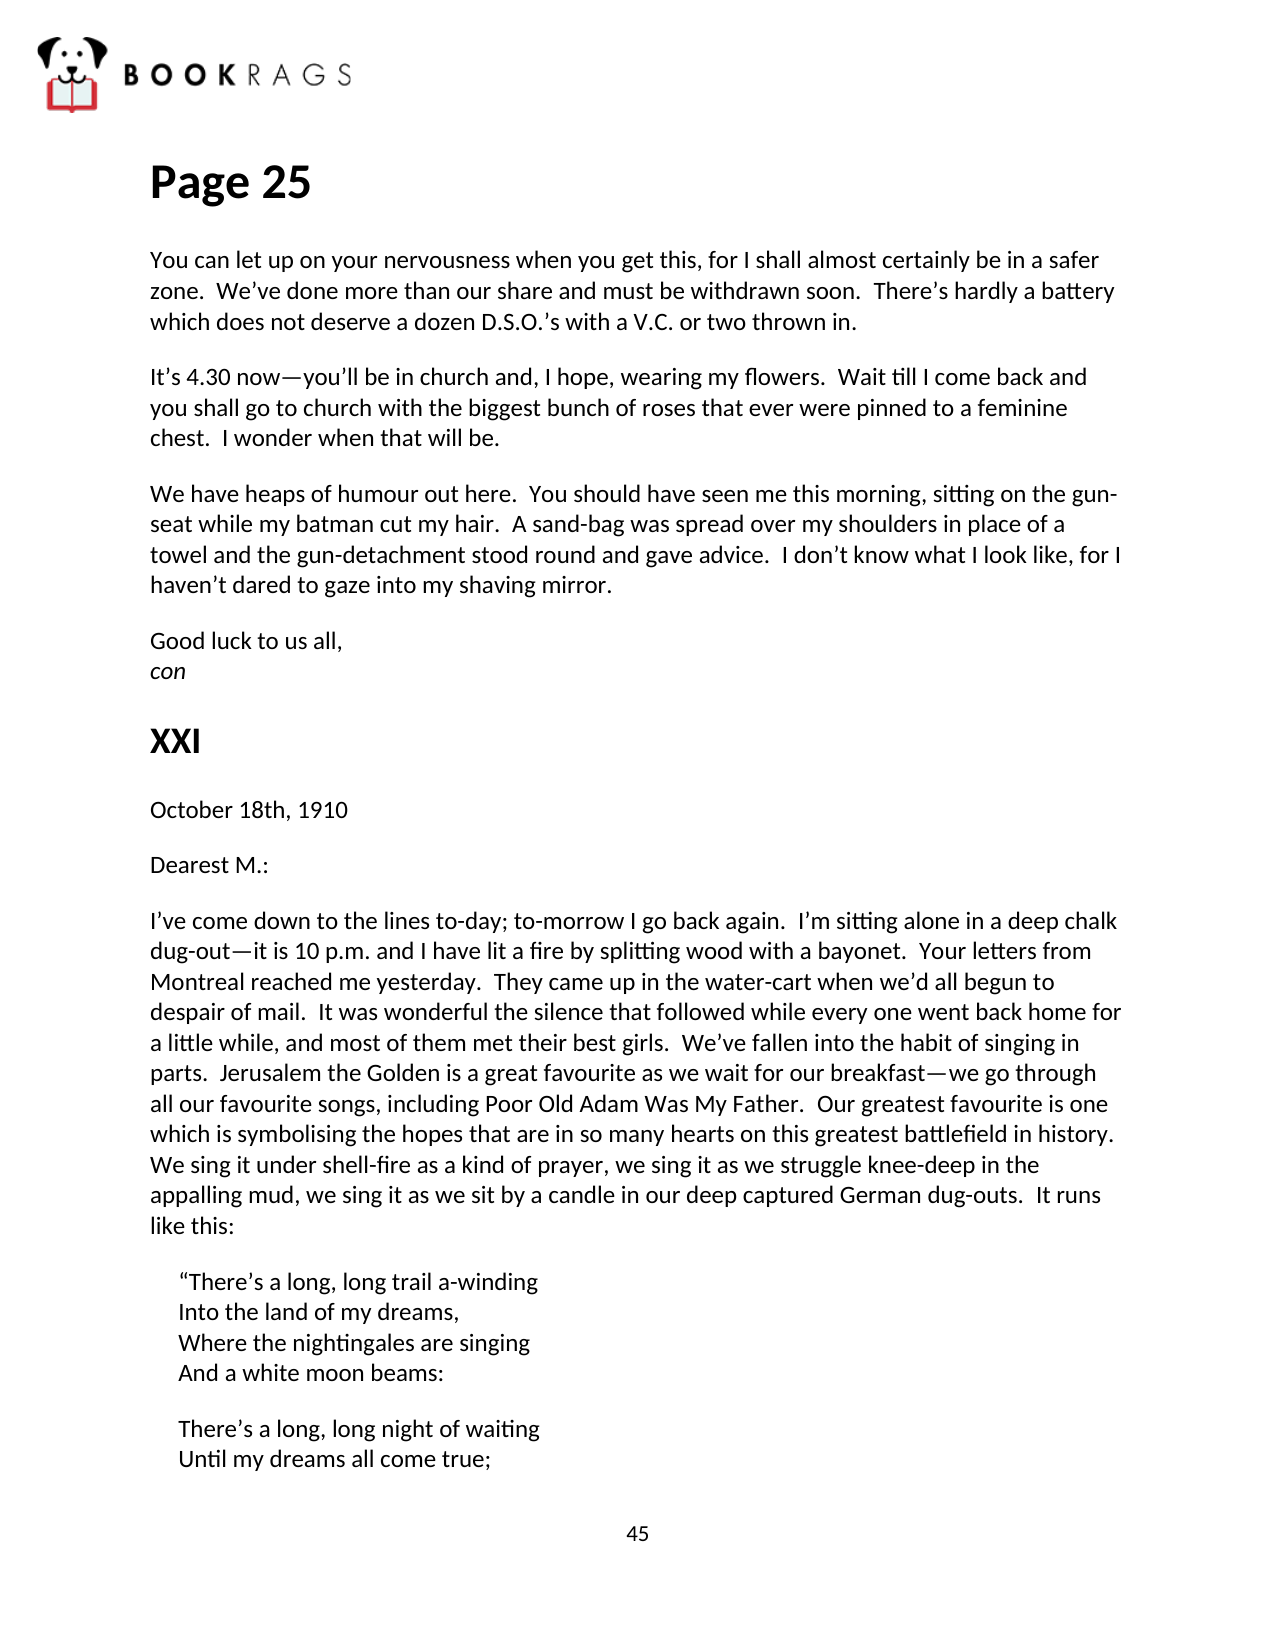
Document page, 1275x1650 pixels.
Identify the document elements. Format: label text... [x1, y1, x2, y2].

text Good luck to us all, con [150, 625, 1125, 686]
picture [37, 37, 351, 113]
text I’ve come down to the lines to-day; to-morrow I go back again. I’m sitting alone in a deep chalk dug-out—­it is 10 p.m. and I have lit a fire by splitting wood with a bayonet. Your letters from Montreal reached me yesterday. They came up in the water-cart when we’d all begun to despair of mail. It was wonderful the silence that followed while every one went back home for a little while, and most of them met their best girls. We’ve fallen into the habit of singing in parts. Jerusalem the Golden is a great favourite as we wait for our breakfast—­we go through all our favourite songs, including Poor Old Adam Was My Father. Our greatest favourite is one which is symbolising the hopes that are in so many hearts on this greatest battlefield in history. We sing it under shell-fire as a kind of prayer, we sing it as we struggle knee-deep in the appalling mud, we sing it as we sit by a candle in our deep captured German dug-outs. It runs like this: [150, 905, 1125, 1241]
text It’s 4.30 now—­you’ll be in church and, I hope, wearing my flowers. Wait till I come back and you shall go to church with the biggest bunch of roses that ever were pinned to a feminine chest. I wonder when that will be. [150, 361, 1125, 453]
text October 18th, 1910 [150, 794, 1125, 824]
text We have heaps of humour out here. You should have seen me this morning, sitting on the gun-seat while my batman cut my hair. A sand-bag was spread over my shoulders in place of a towel and the gun-detachment stood round and gave advice. I don’t know what I look like, for I haven’t dared to gaze into my shaving mirror. [150, 478, 1125, 600]
text You can let up on your nervousness when you get this, for I shall almost certainly be in a safer zone. We’ve done more than our share and must be withdrawn soon. There’s hardly a battery which does not deserve a dozen D.S.O.’s with a V.C. or two thrown in. [150, 244, 1125, 336]
text Page 25 [150, 150, 1125, 211]
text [150, 1413, 1125, 1474]
text “There’s a long, long trail a-winding Into the land of my dreams, Where the nightingales are singing And a white moon beams: [150, 1266, 1125, 1388]
text XXI [150, 717, 1125, 763]
text Dearest M.: [150, 849, 1125, 880]
